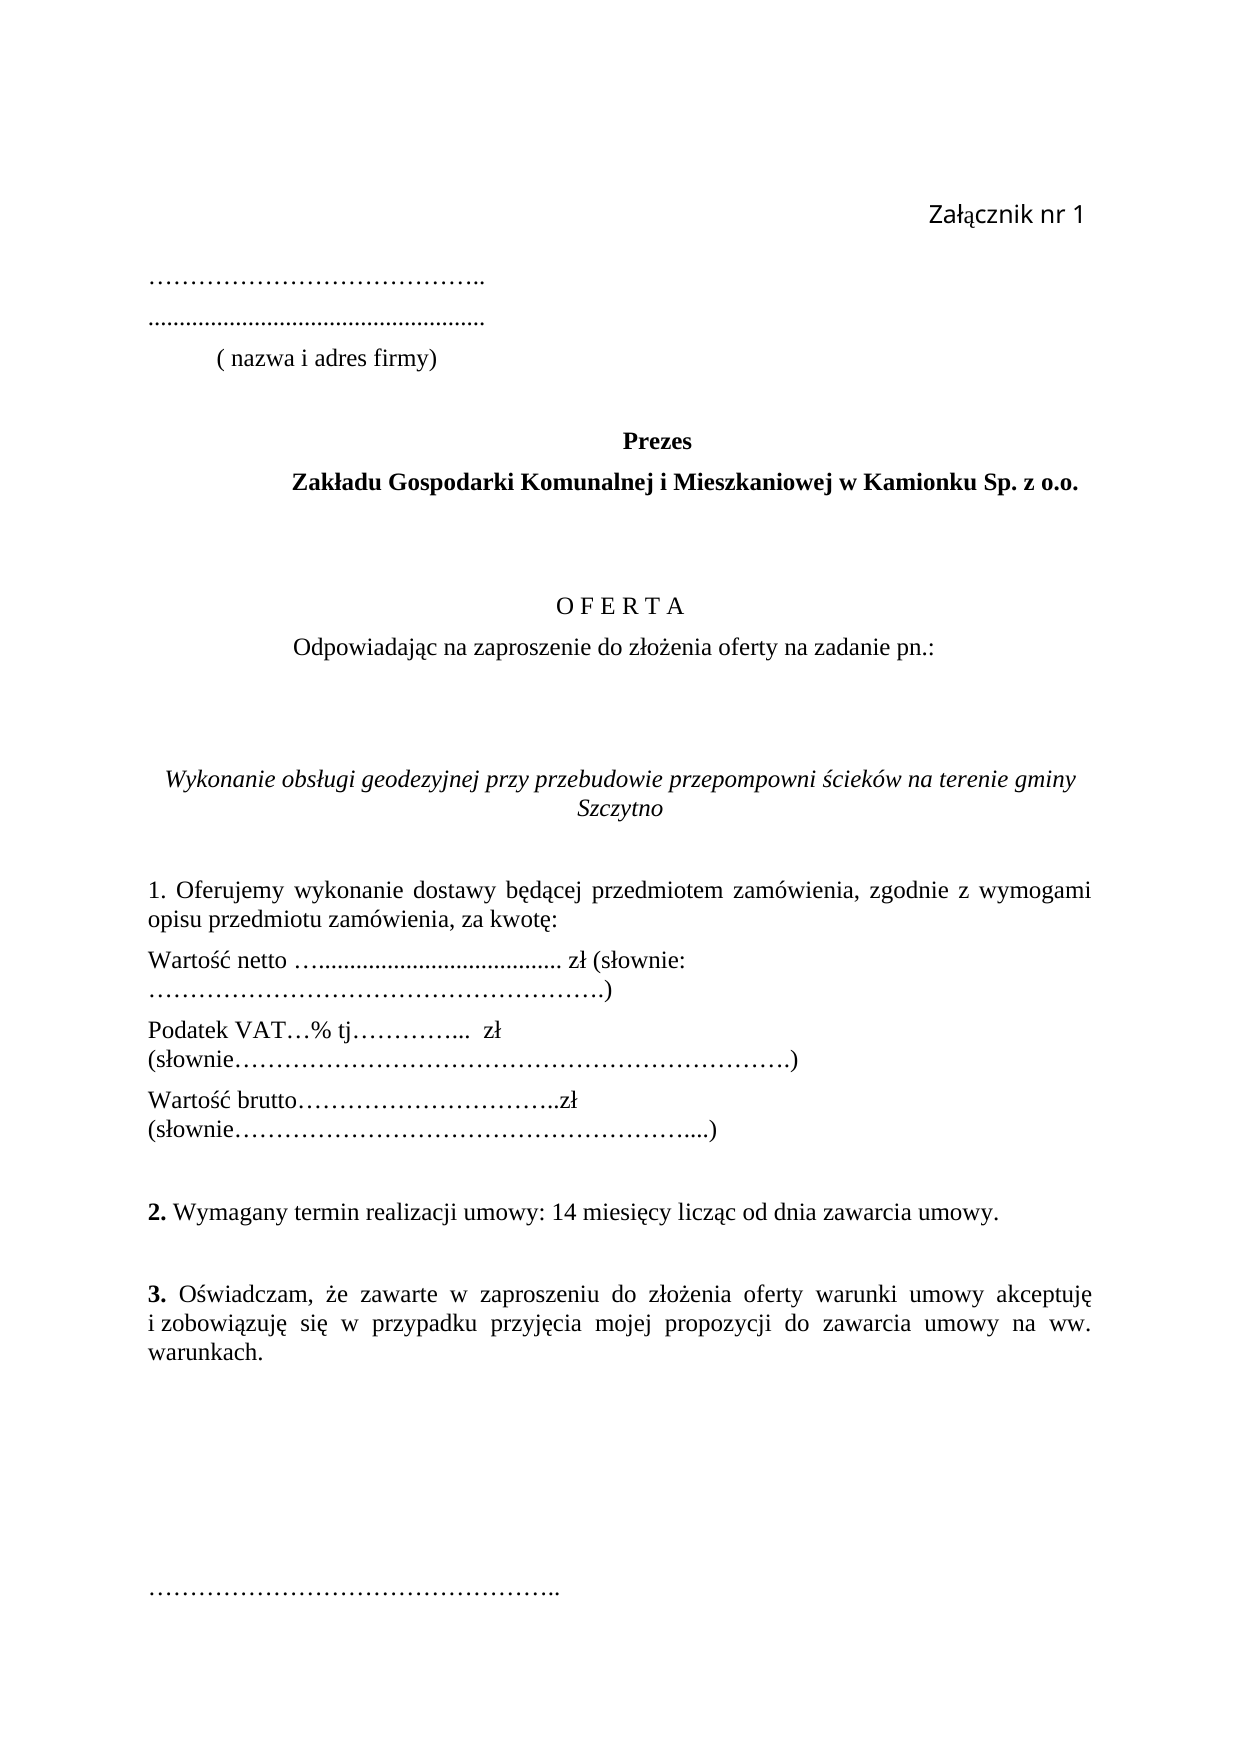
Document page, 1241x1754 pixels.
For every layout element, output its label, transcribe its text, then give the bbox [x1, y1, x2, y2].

text Załącznik nr 1 [148, 197, 1093, 231]
text ...................................................... [148, 302, 1093, 331]
text Prezes [148, 426, 1093, 454]
text 3. Oświadczam, że zawarte w zaproszeniu do złożenia oferty warunki umowy akceptuję i zobowiązuję się w przypadku przyjęcia mojej propozycji do zawarcia umowy na ww. warunkach. [148, 1279, 1093, 1365]
text Zakładu Gospodarki Komunalnej i Mieszkaniowej w Kamionku Sp. z o.o. [148, 467, 1093, 496]
text 1. Oferujemy wykonanie dostawy będącej przedmiotem zamówienia, zgodnie z wymogami opisu przedmiotu zamówienia, za kwotę: [148, 875, 1093, 933]
text Odpowiadając na zaproszenie do złożenia oferty na zadanie pn.: [148, 632, 1093, 661]
text Wartość netto …....................................... zł (słownie:……………………………………………….) [148, 945, 1093, 1003]
text Podatek VAT…% tj…………... zł (słownie………………………………………………………….) [148, 1015, 1093, 1073]
text ………………………………………….. [148, 1543, 1093, 1600]
text O F E R T A [148, 591, 1093, 619]
text Wykonanie obsługi geodezyjnej przy przebudowie przepompowni ścieków na terenie gminy Szczytno [148, 764, 1093, 822]
text ………………………………….. [148, 261, 1093, 289]
text Wartość brutto…………………………..zł (słownie………………………………………………....) [148, 1085, 1093, 1143]
text ( nazwa i adres firmy) [148, 343, 1093, 372]
text 2. Wymagany termin realizacji umowy: 14 miesięcy licząc od dnia zawarcia umowy. [148, 1197, 1093, 1225]
